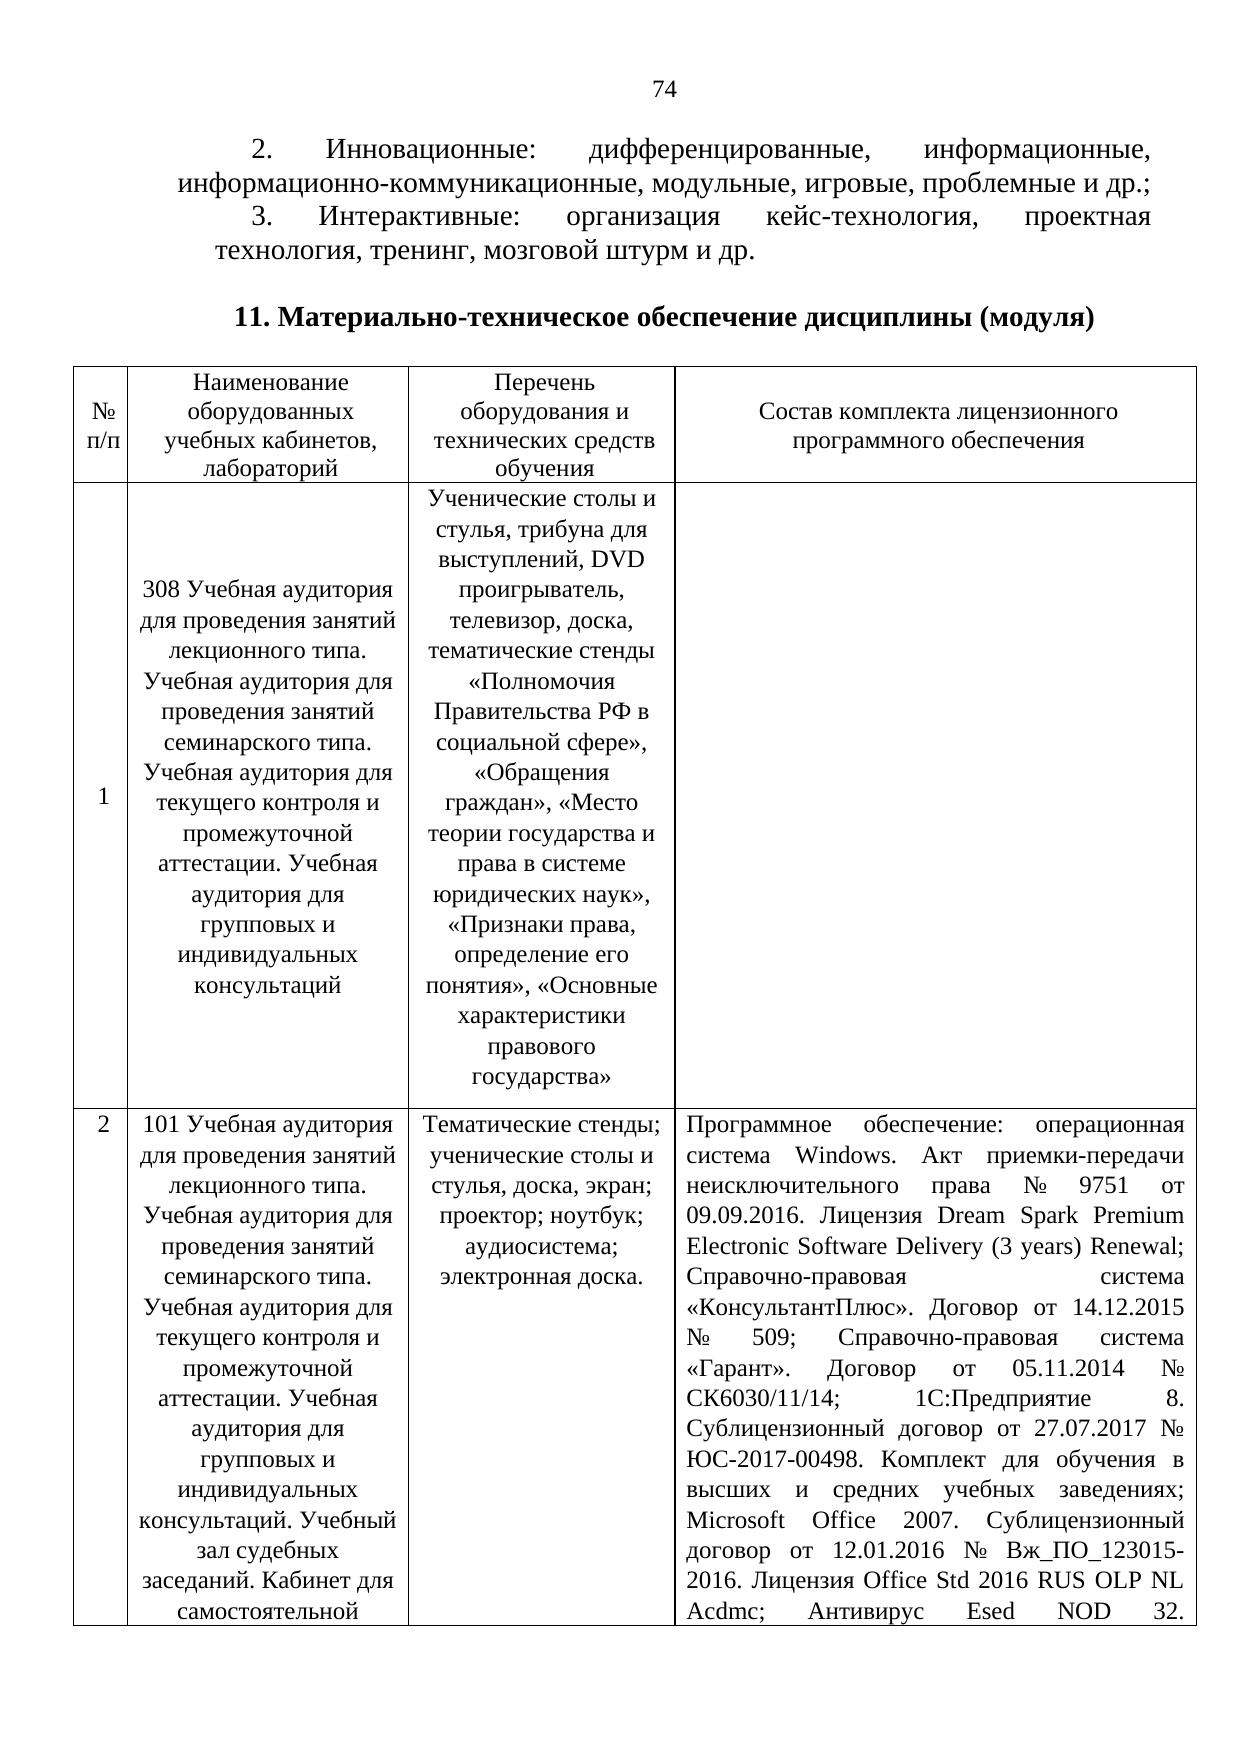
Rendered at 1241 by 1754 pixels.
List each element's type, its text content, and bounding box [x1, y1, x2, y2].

table_cell Ученические столы и стулья, трибуна для выступлений, DVD проигрыватель, телевизор, доска, тематические стенды «Полномочия Правительства РФ в социальной сфере», «Обращения граждан», «Место теории государства и права в системе юридических наук», «Признаки права, определение его понятия», «Основные характеристики правового государства» [409, 483, 674, 1108]
text 11. Материально-техническое обеспечение дисциплины (модуля) [177, 299, 1152, 333]
text 2. Инновационные: дифференцированные, информационные, информационно-коммуникационные, модульные, игровые, проблемные и др.; [177, 131, 1152, 198]
table_cell 1 [74, 483, 127, 1108]
table_header Состав комплекта лицензионного программного обеспечения [676, 367, 1196, 482]
table_header Наименование оборудованных учебных кабинетов, лабораторий [128, 367, 408, 482]
table_cell Тематические стенды; ученические столы и стулья, доска, экран; проектор; ноутбук; аудиосистема; электронная доска. [409, 1109, 674, 1625]
table_header Перечень оборудования и технических средств обучения [409, 367, 674, 482]
table_cell 308 Учебная аудитория для проведения занятий лекционного типа. Учебная аудитория для проведения занятий семинарского типа. Учебная аудитория для текущего контроля и промежуточной аттестации. Учебная аудитория для групповых и индивидуальных консультаций [128, 483, 408, 1108]
text 3. Интерактивные: организация кейс-технология, проектная технология, тренинг, мозговой штурм и др. [215, 198, 1152, 266]
table_cell 2 [74, 1109, 127, 1625]
table_cell [676, 483, 1196, 1108]
table_header № п/п [74, 367, 127, 482]
